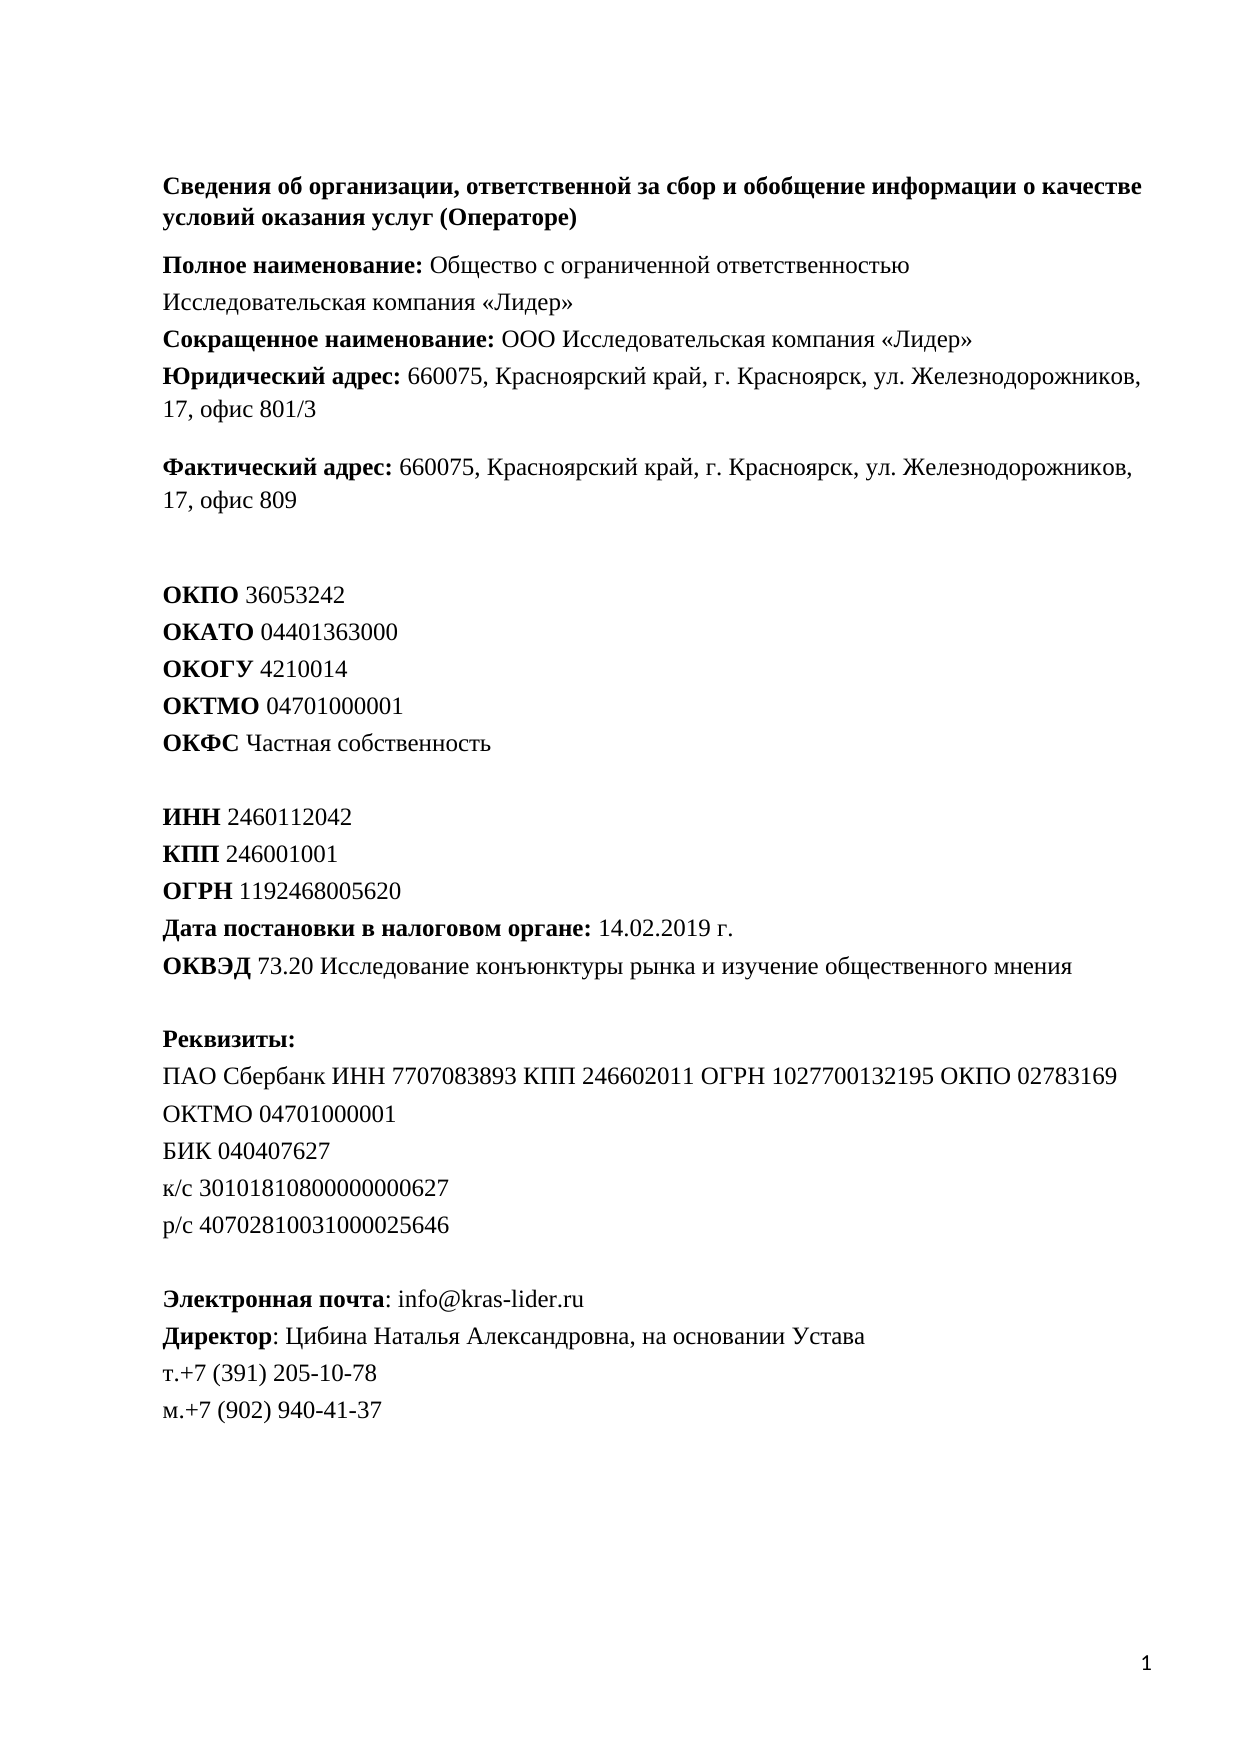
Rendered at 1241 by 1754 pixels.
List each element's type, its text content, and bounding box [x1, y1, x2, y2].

text Реквизиты: [162, 1024, 1152, 1053]
text т.+7 (391) 205-10-78 [162, 1358, 1152, 1387]
text ОКОГУ 4210014 [162, 654, 1152, 683]
text Юридический адрес: 660075, Красноярский край, г. Красноярск, ул. Железнодорожников, 17, офис 801/3 [162, 361, 1152, 423]
text ИНН 2460112042 [162, 802, 1152, 831]
text ОКФС Частная собственность [162, 728, 1152, 757]
text м.+7 (902) 940-41-37 [162, 1395, 1152, 1424]
text Сокращенное наименование: ООО Исследовательская компания «Лидер» [162, 324, 1152, 353]
text ОКВЭД 73.20 Исследование конъюнктуры рынка и изучение общественного мнения [162, 951, 1152, 979]
text к/с 30101810800000000627 [162, 1173, 1152, 1202]
text Полное наименование: Общество с ограниченной ответственностью [162, 250, 1152, 278]
text Сведения об организации, ответственной за сбор и обобщение информации о качестве условий оказания услуг (Операторе) [162, 171, 1152, 231]
text ОГРН 1192468005620 [162, 876, 1152, 905]
text ОКТМО 04701000001 [162, 691, 1152, 720]
text ОКАТО 04401363000 [162, 617, 1152, 646]
text КПП 246001001 [162, 839, 1152, 868]
text Директор: Цибина Наталья Александровна, на основании Устава [162, 1321, 1152, 1350]
text ОКТМО 04701000001 [162, 1099, 1152, 1127]
text Фактический адрес: 660075, Красноярский край, г. Красноярск, ул. Железнодорожников, 17, офис 809 [162, 452, 1152, 514]
text ПАО Сбербанк ИНН 7707083893 КПП 246602011 ОГРН 1027700132195 ОКПО 02783169 [162, 1061, 1152, 1090]
text Дата постановки в налоговом органе: 14.02.2019 г. [162, 913, 1152, 942]
text Электронная почта: info@kras-lider.ru [162, 1284, 1152, 1312]
text р/с 40702810031000025646 [162, 1210, 1152, 1239]
text Исследовательская компания «Лидер» [162, 287, 1152, 316]
text БИК 040407627 [162, 1136, 1152, 1164]
text ОКПО 36053242 [162, 580, 1152, 608]
